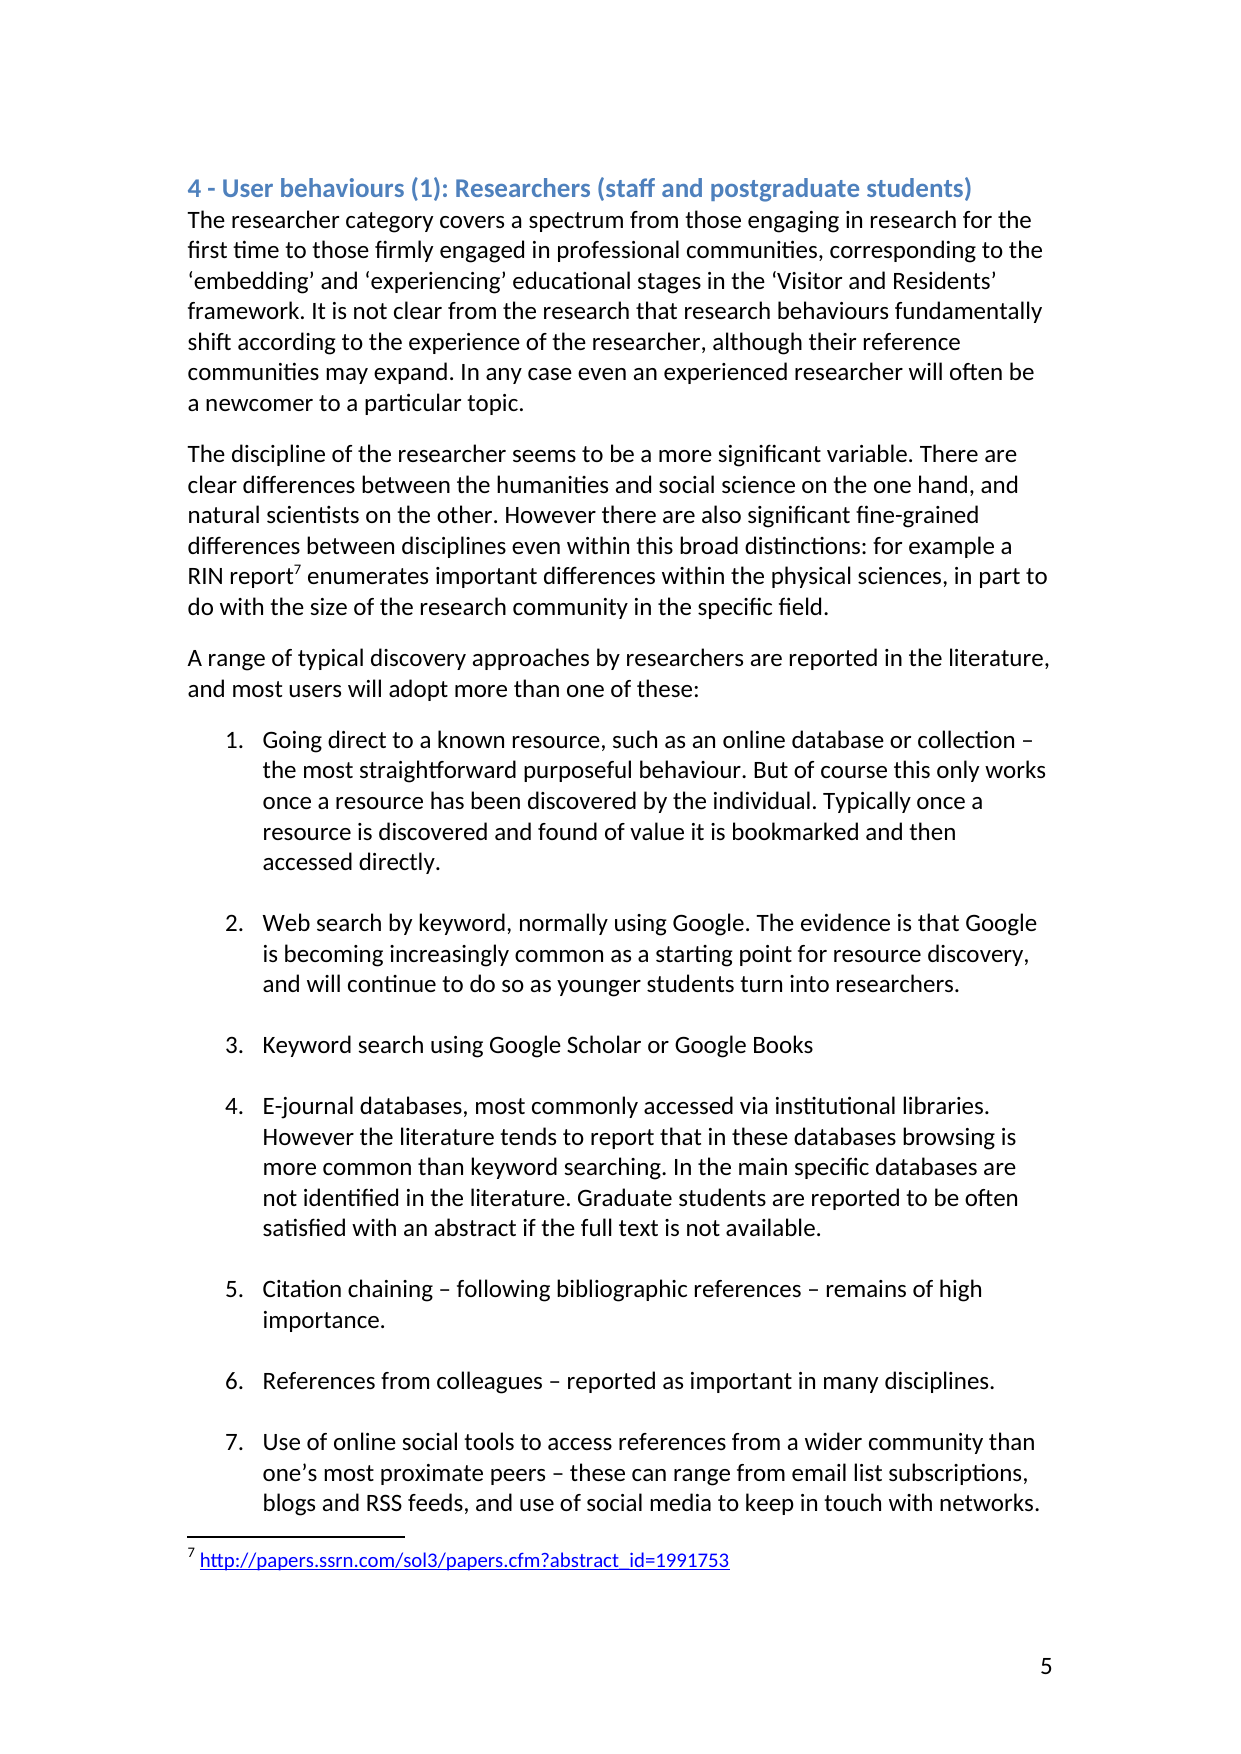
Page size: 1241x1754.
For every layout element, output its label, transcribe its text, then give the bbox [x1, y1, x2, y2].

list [225, 1426, 1053, 1518]
text A range of typical discovery approaches by researchers are reported in the literature, and most users will adopt more than one of these: [187, 642, 1053, 703]
subtitle 4 - User behaviours (1): Researchers (staff and postgraduate students) [187, 171, 1053, 204]
list Web search by keyword, normally using Google. The evidence is that Google is becoming increasingly common as a starting point for resource discovery, and will continue to do so as younger students turn into researchers. [225, 907, 1053, 999]
list Citation chaining – following bibliographic references – remains of high importance. [225, 1273, 1053, 1334]
list Keyword search using Google Scholar or Google Books [225, 1029, 1053, 1060]
text The researcher category covers a spectrum from those engaging in research for the first time to those firmly engaged in professional communities, corresponding to the ‘embedding’ and ‘experiencing’ educational stages in the ‘Visitor and Residents’ framework. It is not clear from the research that research behaviours fundamentally shift according to the experience of the researcher, although their reference communities may expand. In any case even an experienced researcher will often be a newcomer to a particular topic. [187, 204, 1053, 417]
text The discipline of the researcher seems to be a more significant variable. There are clear differences between the humanities and social science on the one hand, and natural scientists on the other. However there are also significant fine-grained differences between disciplines even within this broad distinctions: for example a RIN report enumerates important differences within the physical sciences, in part to do with the size of the research community in the specific field. [187, 438, 1053, 621]
list E-journal databases, most commonly accessed via institutional libraries. However the literature tends to report that in these databases browsing is more common than keyword searching. In the main specific databases are not identified in the literature. Graduate students are reported to be often satisfied with an abstract if the full text is not available. [225, 1090, 1053, 1243]
list Going direct to a known resource, such as an online database or collection – the most straightforward purposeful behaviour. But of course this only works once a resource has been discovered by the individual. Typically once a resource is discovered and found of value it is bookmarked and then accessed directly. [225, 724, 1053, 877]
list References from colleagues – reported as important in many disciplines. [225, 1365, 1053, 1396]
